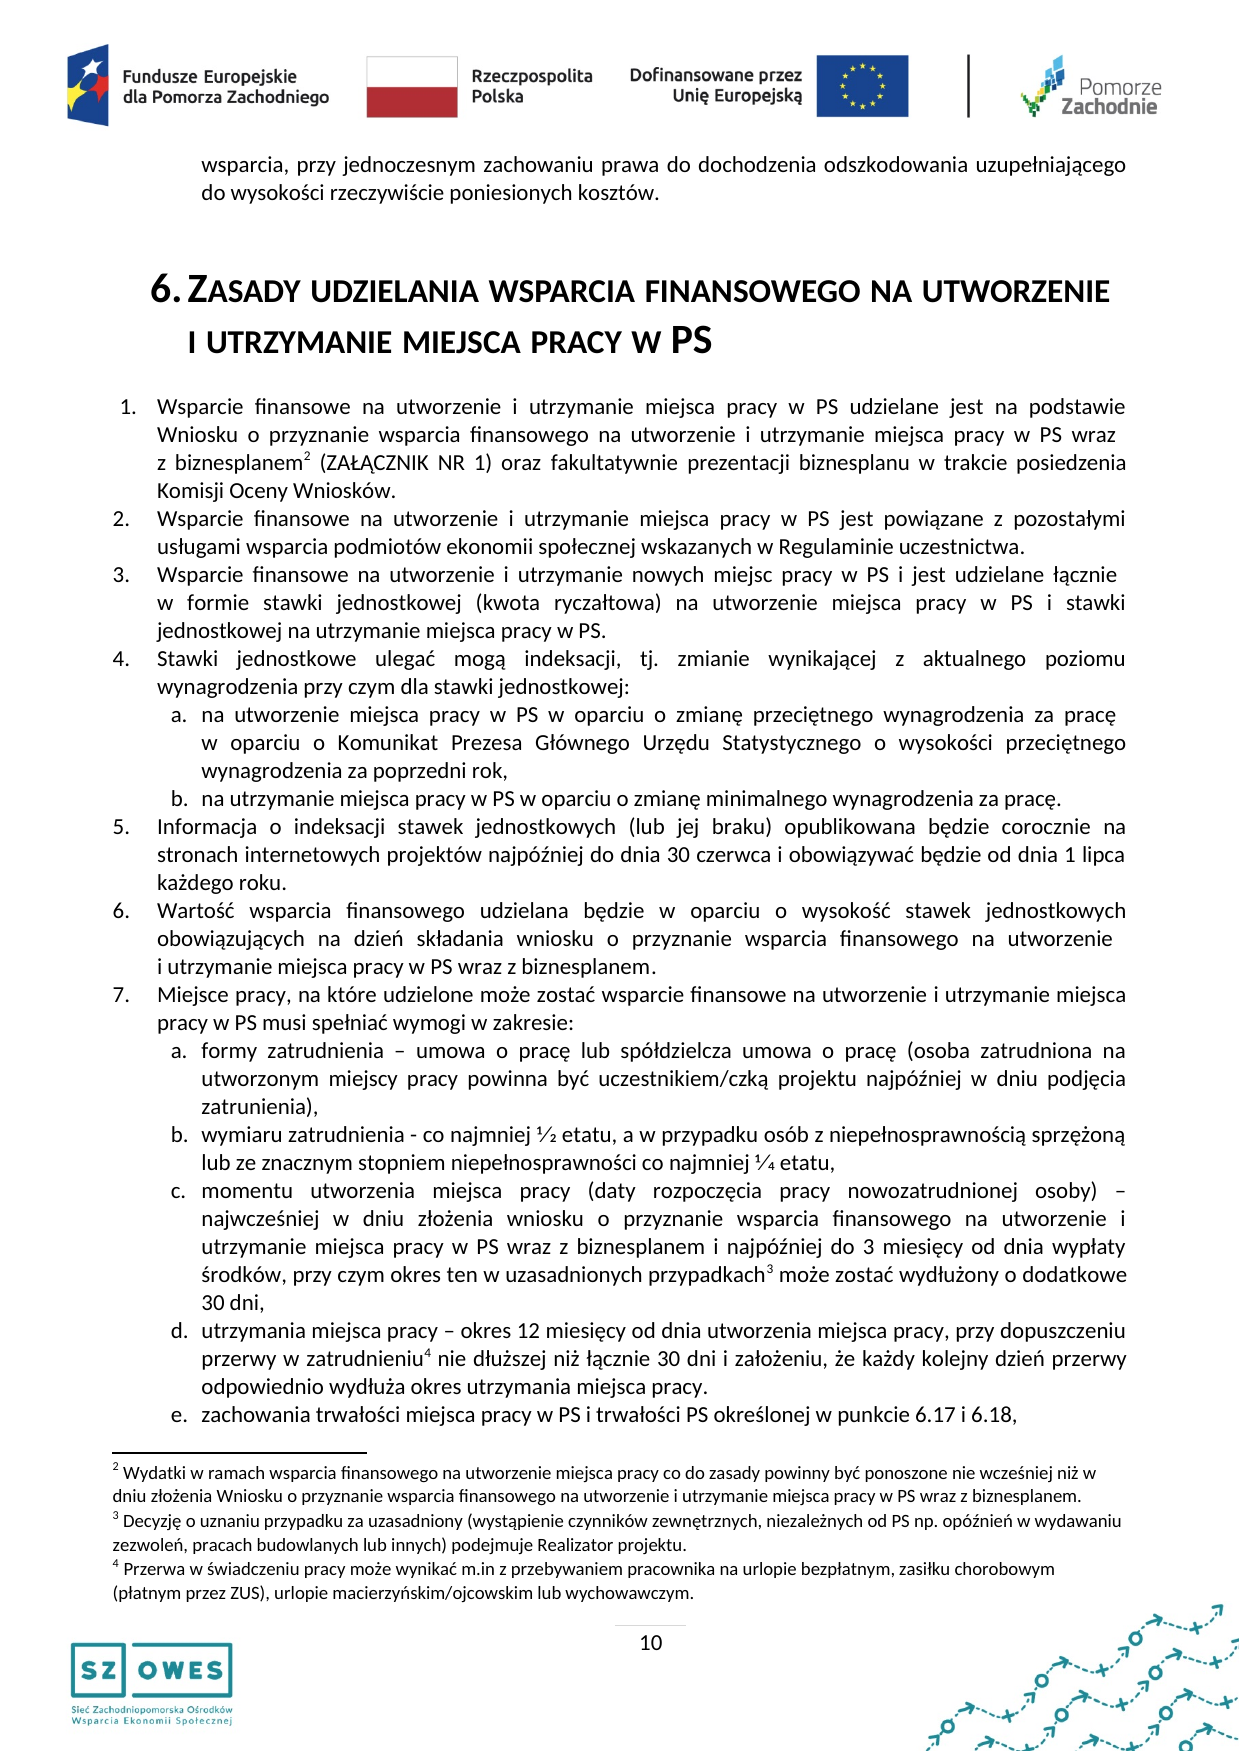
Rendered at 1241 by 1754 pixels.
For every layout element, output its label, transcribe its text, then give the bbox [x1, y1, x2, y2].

list wymiaru zatrudnienia - co najmniej 1⁄2 etatu, a w przypadku osób z niepełnosprawnością sprzężoną lub ze znacznym stopniem niepełnosprawności co najmniej 1⁄4 etatu, [171, 1120, 1128, 1176]
list Wsparcie finansowe na utworzenie i utrzymanie nowych miejsc pracy w PS i jest udzielane łącznie w formie stawki jednostkowej (kwota ryczałtowa) na utworzenie miejsca pracy w PS i stawki jednostkowej na utrzymanie miejsca pracy w PS. [112, 560, 1128, 644]
list Wsparcie finansowe na utworzenie i utrzymanie miejsca pracy w PS jest powiązane z pozostałymi usługami wsparcia podmiotów ekonomii społecznej wskazanych w Regulaminie uczestnictwa. [112, 504, 1128, 560]
list formy zatrudnienia – umowa o pracę lub spółdzielcza umowa o pracę (osoba zatrudniona na utworzonym miejscy pracy powinna być uczestnikiem/czką projektu najpóźniej w dniu podjęcia zatrunienia), [171, 1036, 1128, 1120]
list Informacja o indeksacji stawek jednostkowych (lub jej braku) opublikowana będzie corocznie na stronach internetowych projektów najpóźniej do dnia 30 czerwca i obowiązywać będzie od dnia 1 lipca każdego roku. [112, 812, 1128, 896]
list na utrzymanie miejsca pracy w PS w oparciu o zmianę minimalnego wynagrodzenia za pracę. [171, 784, 1128, 812]
subtitle Zasady udzielania wsparcia finansowego na utworzenie i utrzymanie miejsca pracy w PS [150, 262, 1128, 364]
list zachowania trwałości miejsca pracy w PS i trwałości PS określonej w punkcie 6.17 i 6.18, [171, 1401, 1128, 1428]
list Wsparcie finansowe na utworzenie i utrzymanie miejsca pracy w PS udzielane jest na podstawie Wniosku o przyznanie wsparcia finansowego na utworzenie i utrzymanie miejsca pracy w PS wraz z biznesplanem (ZAŁĄCZNIK NR 1) oraz fakultatywnie prezentacji biznesplanu w trakcie posiedzenia Komisji Oceny Wniosków. [119, 392, 1128, 504]
picture [0, 1601, 1239, 1751]
list Wartość wsparcia finansowego udzielana będzie w oparciu o wysokość stawek jednostkowych obowiązujących na dzień składania wniosku o przyznanie wsparcia finansowego na utworzenie i utrzymanie miejsca pracy w PS wraz z biznesplanem. [112, 896, 1128, 980]
list Stawki jednostkowe ulegać mogą indeksacji, tj. zmianie wynikającej z aktualnego poziomu wynagrodzenia przy czym dla stawki jednostkowej: [112, 644, 1128, 700]
picture [0, 0, 1233, 148]
list Miejsce pracy, na które udzielone może zostać wsparcie finansowe na utworzenie i utrzymanie miejsca pracy w PS musi spełniać wymogi w zakresie: [112, 980, 1128, 1036]
list na utworzenie miejsca pracy w PS w oparciu o zmianę przeciętnego wynagrodzenia za pracę w oparciu o Komunikat Prezesa Głównego Urzędu Statystycznego o wysokości przeciętnego wynagrodzenia za poprzedni rok, [171, 700, 1128, 784]
list utrzymania miejsca pracy – okres 12 miesięcy od dnia utworzenia miejsca pracy, przy dopuszczeniu przerwy w zatrudnieniu nie dłuższej niż łącznie 30 dni i założeniu, że każdy kolejny dzień przerwy odpowiednio wydłuża okres utrzymania miejsca pracy. [171, 1316, 1128, 1401]
list momentu utworzenia miejsca pracy (daty rozpoczęcia pracy nowozatrudnionej osoby) – najwcześniej w dniu złożenia wniosku o przyznanie wsparcia finansowego na utworzenie i utrzymanie miejsca pracy w PS wraz z biznesplanem i najpóźniej do 3 miesięcy od dnia wypłaty środków, przy czym okres ten w uzasadnionych przypadkach może zostać wydłużony o dodatkowe 30 dni, [171, 1176, 1128, 1316]
